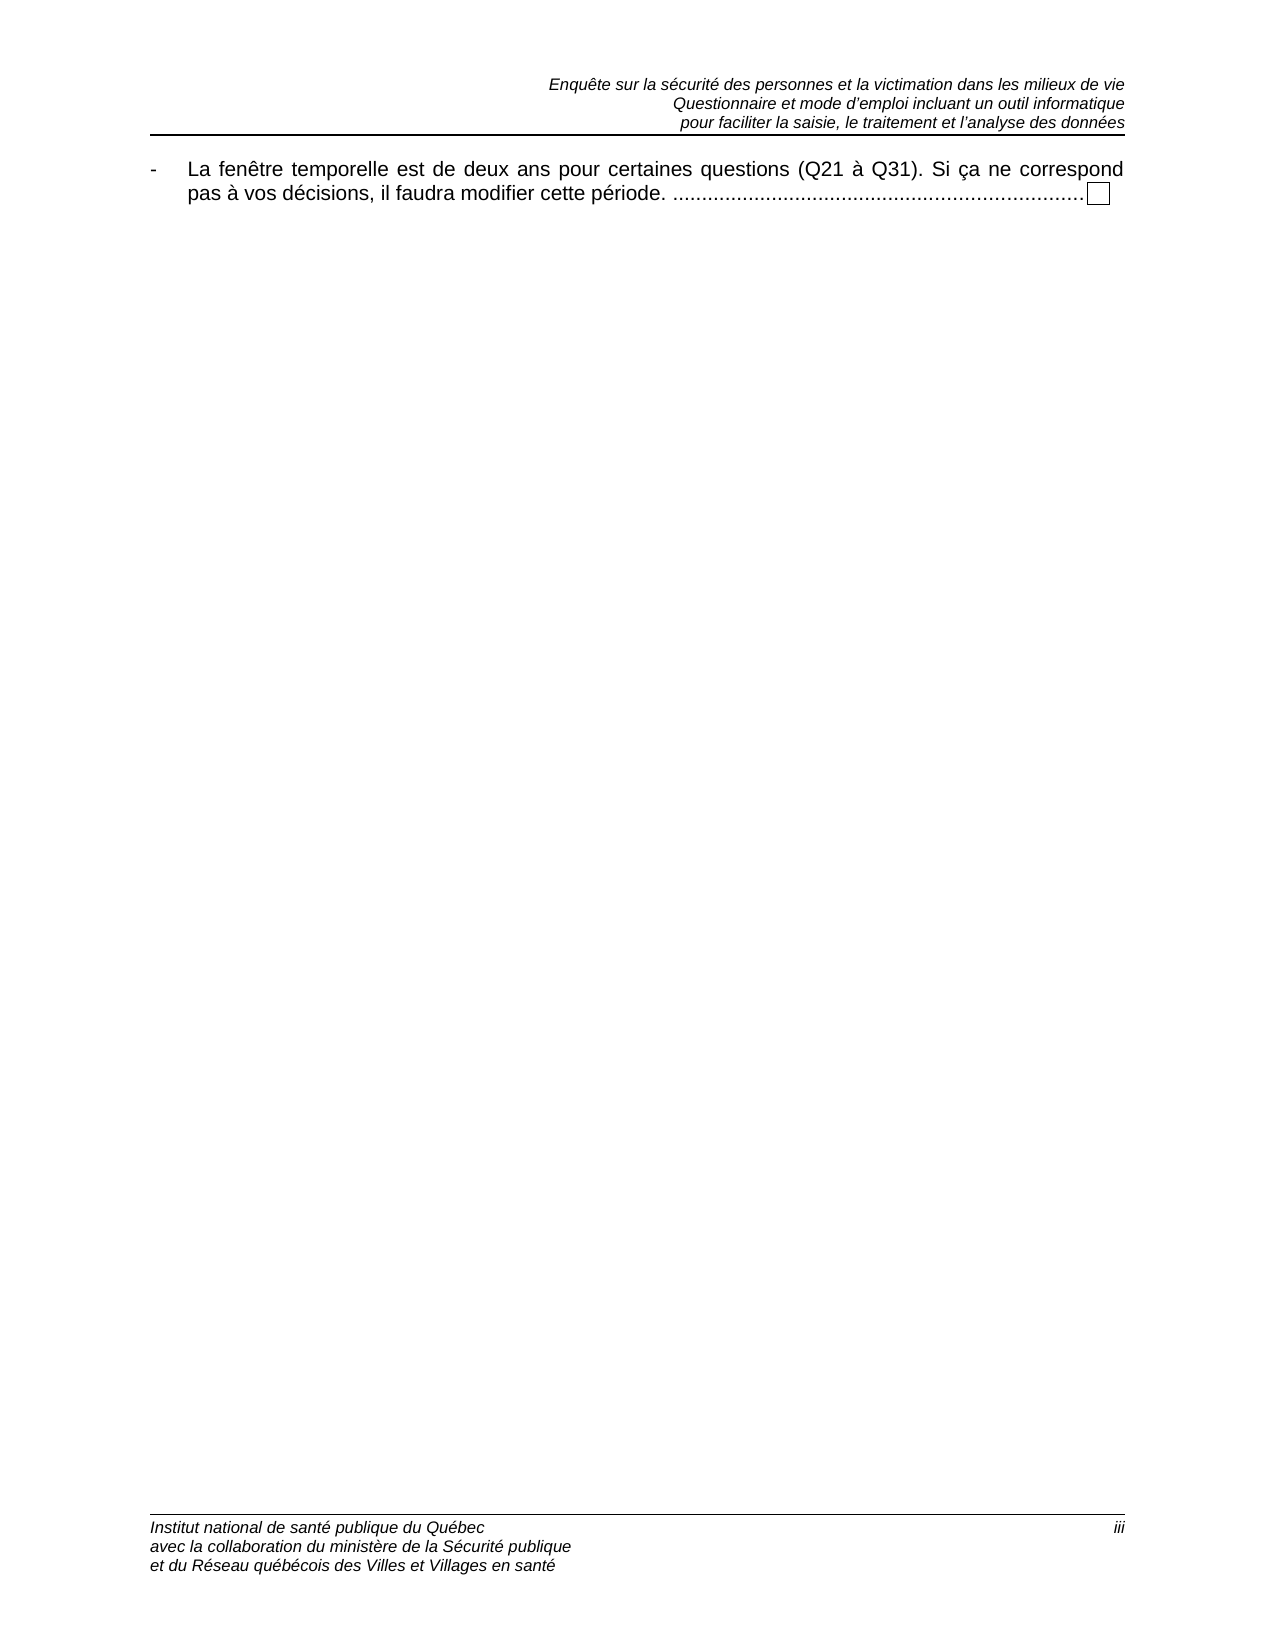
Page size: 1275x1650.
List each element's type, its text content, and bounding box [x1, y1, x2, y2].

list La fenêtre temporelle est de deux ans pour certaines questions (Q21 à Q31). Si ça ne correspond pas à vos décisions, il faudra modifier cette période. [150, 157, 1125, 205]
